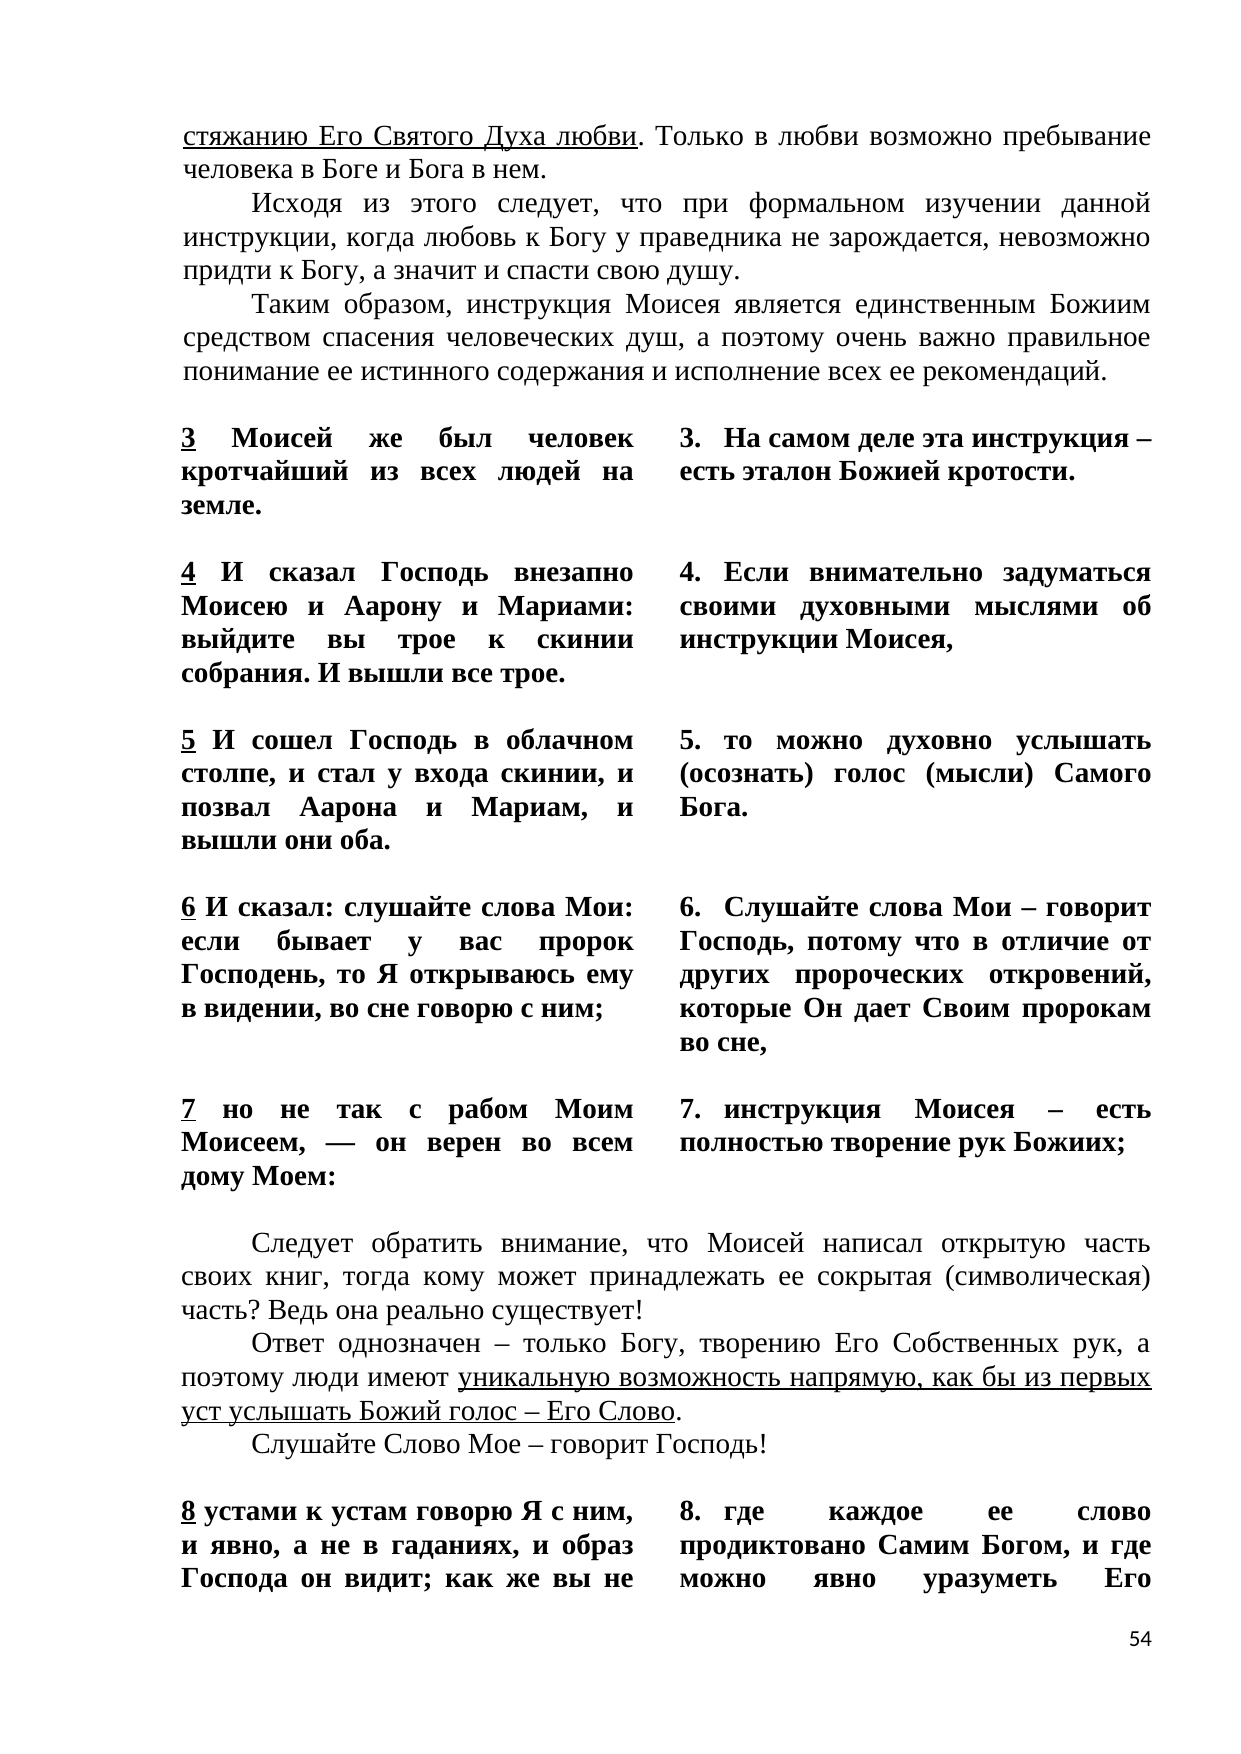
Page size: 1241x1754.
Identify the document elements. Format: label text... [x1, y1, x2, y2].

table_cell 3 Моисей же был человек кротчайший из всех людей на земле. [170, 420, 666, 554]
table_cell Следует обратить внимание, что Моисей написал открытую часть своих книг, тогда кому может принадлежать ее сокрытая (символическая) часть? Ведь она реально существует! Ответ однозначен – только Богу, творению Его Собственных рук, а поэтому люди имеют уникальную возможность напрямую, как бы из первых уст услышать Божий голос – Его Слово. Слушайте Слово Мое – говорит Господь! [170, 1225, 1163, 1493]
table_cell На самом деле эта инструкция – есть эталон Божией кротости. [666, 420, 1163, 554]
table_cell Если внимательно задуматься своими духовными мыслями об инструкции Моисея, [666, 554, 1163, 722]
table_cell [666, 1493, 1163, 1594]
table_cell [170, 1493, 666, 1594]
table_cell инструкция Моисея – есть полностью творение рук Божиих; [666, 1091, 1163, 1225]
table_cell Слушайте слова Мои – говорит Господь, потому что в отличие от других пророческих откровений, которые Он дает Своим пророкам во сне, [666, 890, 1163, 1091]
table_cell 7 но не так с рабом Моим Моисеем, — он верен во всем дому Моем: [170, 1091, 666, 1225]
table_cell 6 И сказал: слушайте слова Мои: если бывает у вас пророк Господень, то Я открываюсь ему в видении, во сне говорю с ним; [170, 890, 666, 1091]
table_cell 4 И сказал Господь внезапно Моисею и Аарону и Мариами: выйдите вы трое к скинии собрания. И вышли все трое. [170, 554, 666, 722]
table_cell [170, 118, 1163, 420]
table_cell то можно духовно услышать (осознать) голос (мысли) Самого Бога. [666, 722, 1163, 889]
table_cell 5 И сошел Господь в облачном столпе, и стал у входа скинии, и позвал Аарона и Мариам, и вышли они оба. [170, 722, 666, 889]
